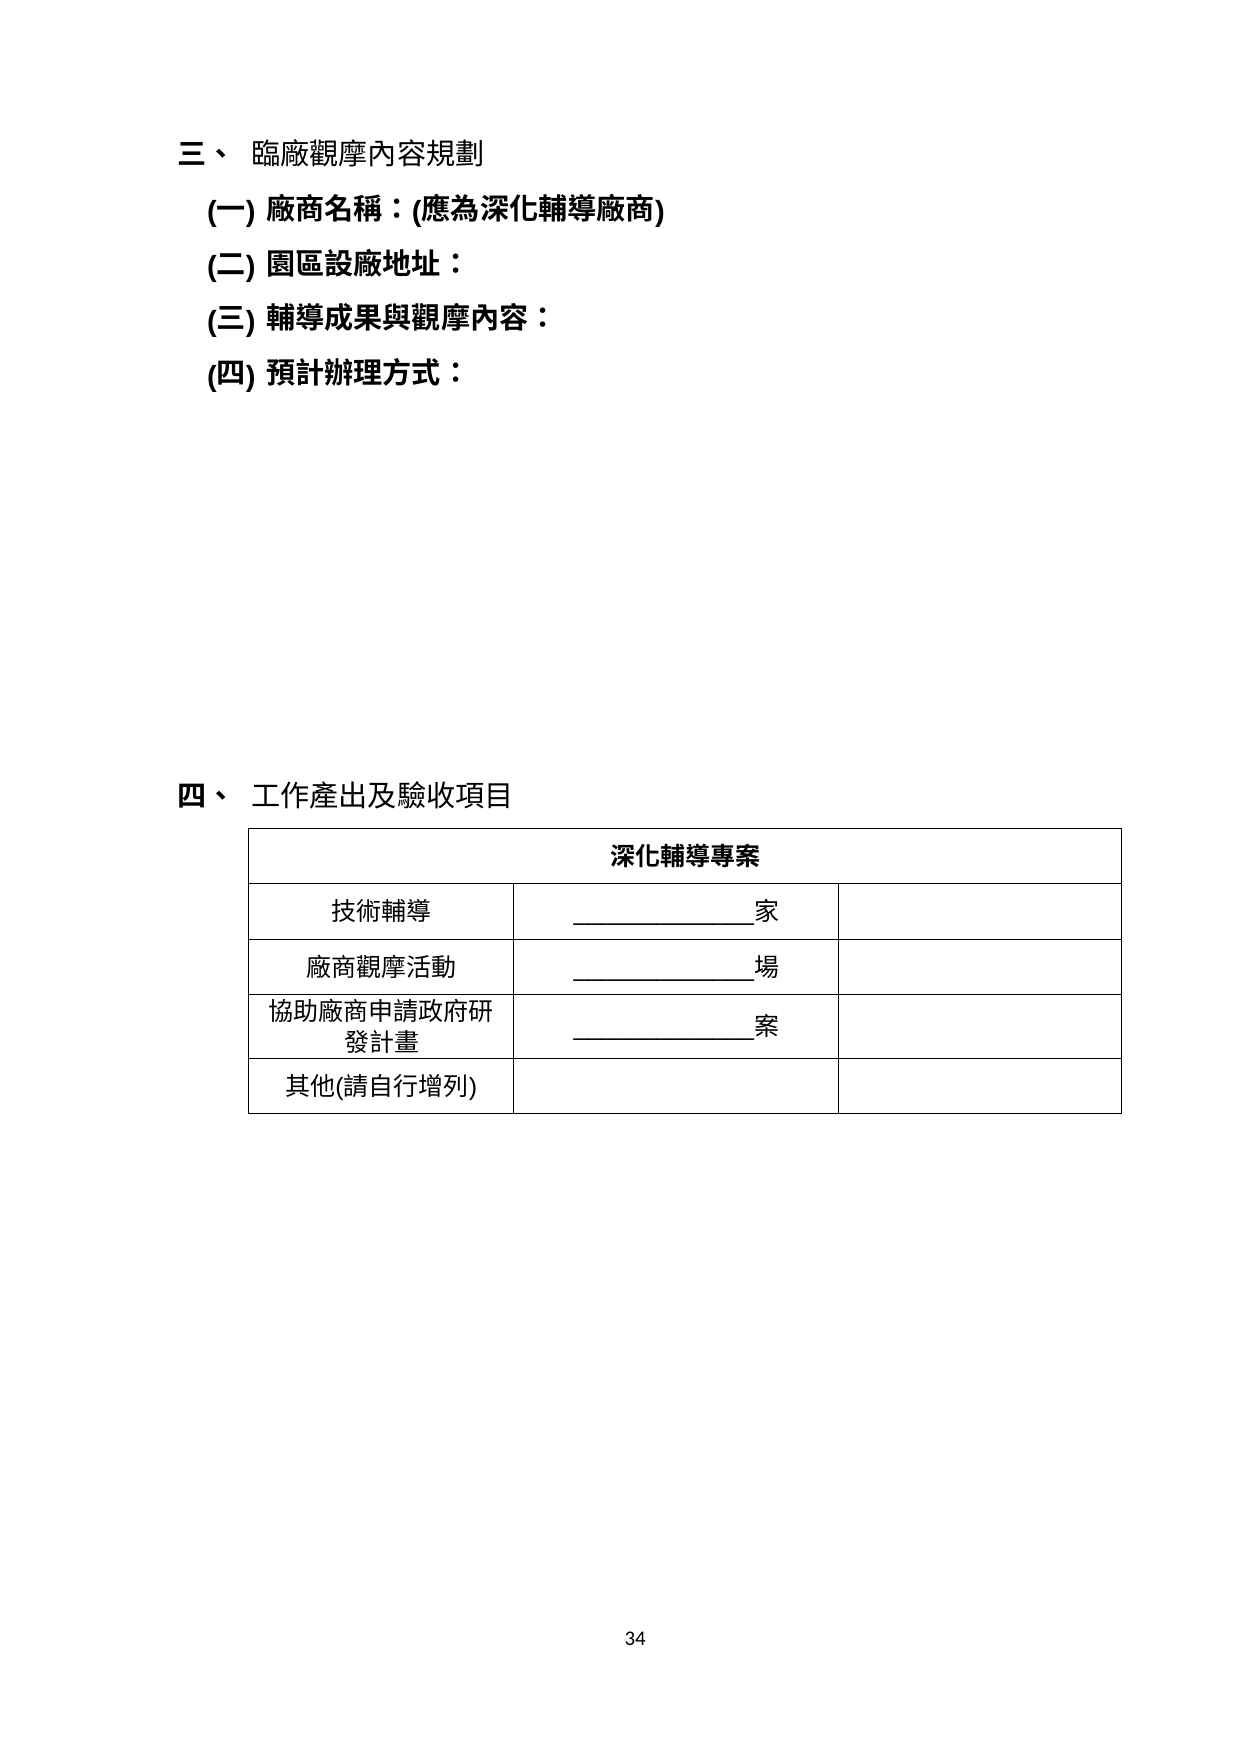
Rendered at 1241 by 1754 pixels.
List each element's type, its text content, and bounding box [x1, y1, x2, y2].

table_cell [514, 1059, 838, 1113]
table_cell [839, 940, 1121, 994]
table_cell [839, 1059, 1121, 1113]
list 臨廠觀摩內容規劃 [177, 131, 1137, 173]
table_cell [839, 995, 1121, 1057]
list 園區設廠地址： [207, 240, 1137, 282]
list 預計辦理方式： [207, 350, 1137, 392]
table_cell [839, 884, 1121, 938]
table_cell 其他(請自行增列) [249, 1059, 513, 1113]
table_cell _____________家 [514, 884, 838, 938]
table_header 深化輔導專案 [249, 829, 1121, 883]
table_cell 廠商觀摩活動 [249, 940, 513, 994]
table_cell _____________案 [514, 995, 838, 1057]
table_cell 協助廠商申請政府研發計畫 [249, 995, 513, 1057]
list 工作產出及驗收項目 [177, 773, 1137, 815]
list 輔導成果與觀摩內容： [207, 295, 1137, 337]
table_cell _____________場 [514, 940, 838, 994]
list 廠商名稱：(應為深化輔導廠商) [207, 185, 1137, 228]
table_cell 技術輔導 [249, 884, 513, 938]
